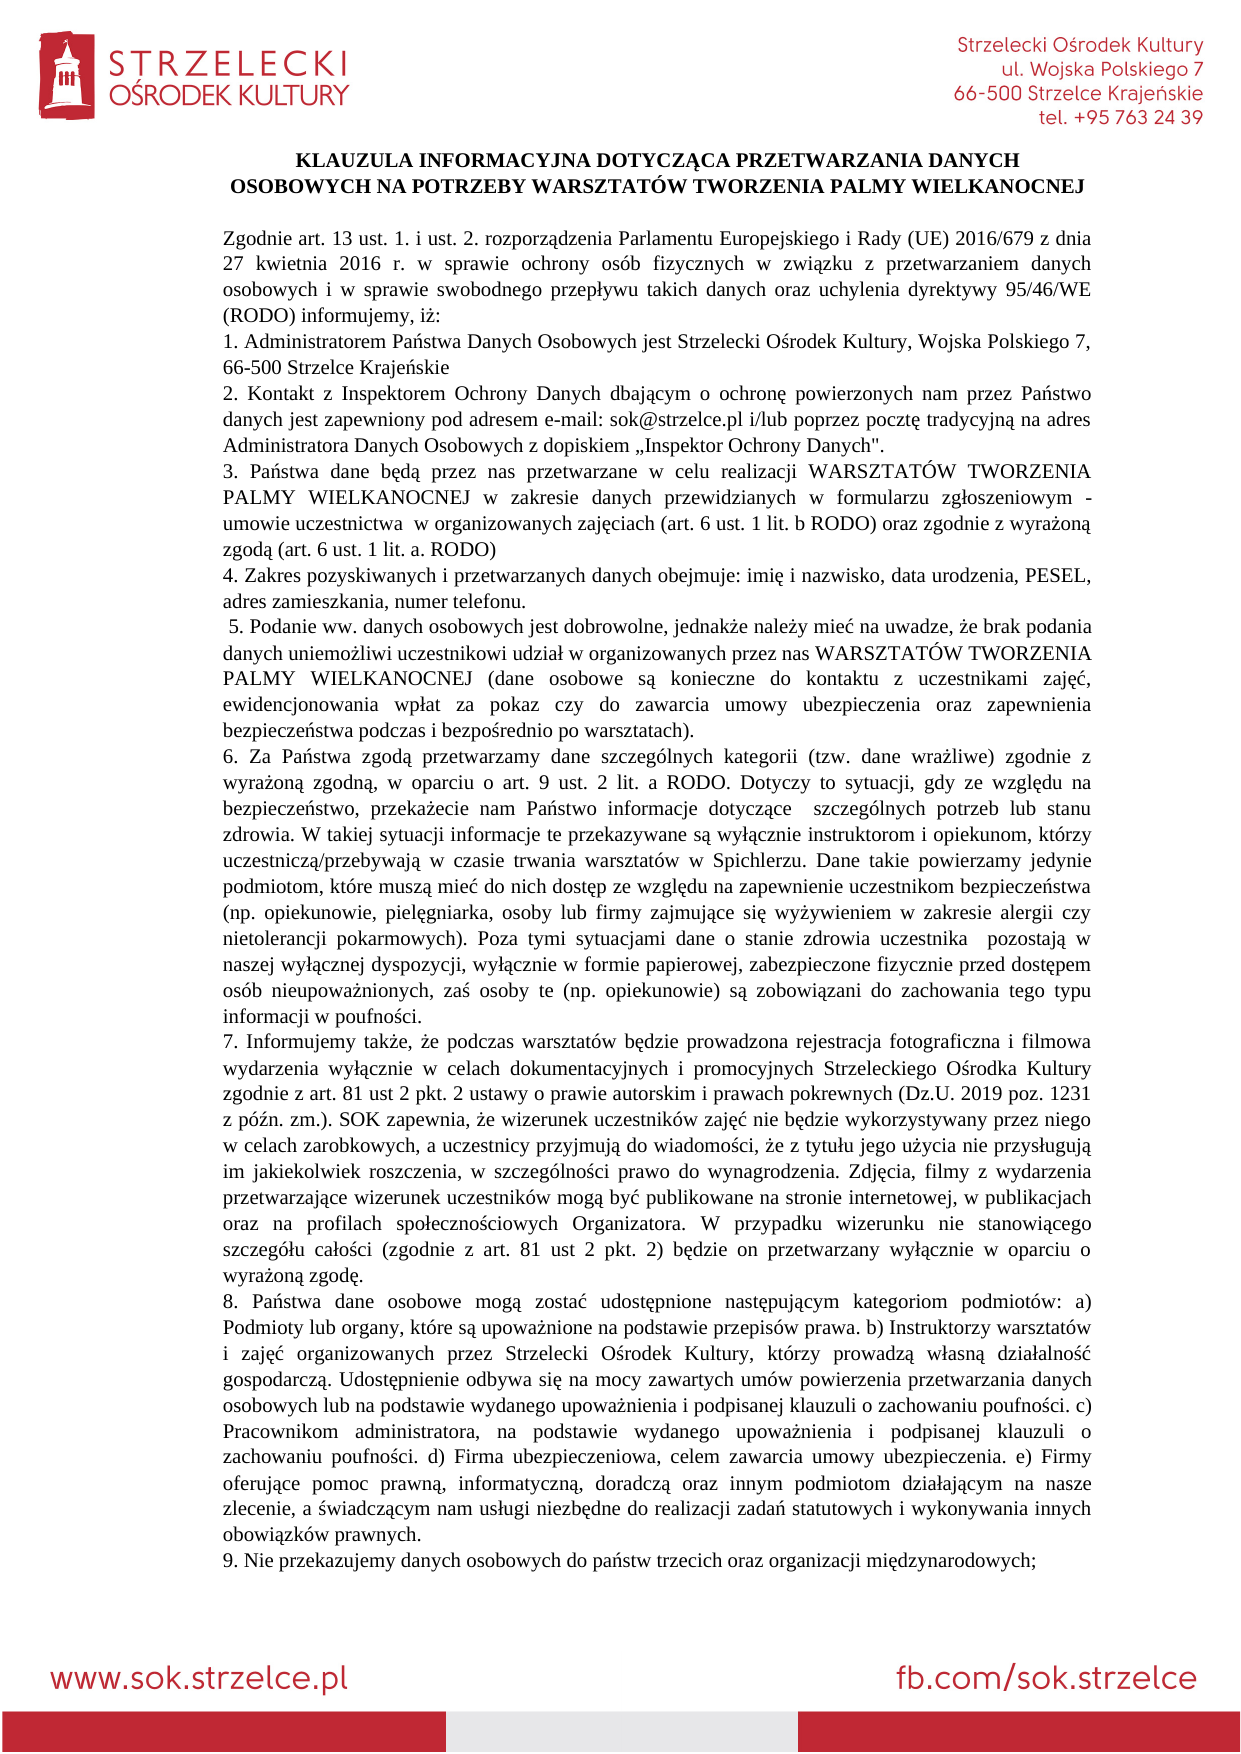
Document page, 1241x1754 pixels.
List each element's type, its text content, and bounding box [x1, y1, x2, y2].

list KLAUZULA INFORMACYJNA DOTYCZĄCA PRZETWARZANIA DANYCH OSOBOWYCH NA POTRZEBY WARSZTATÓW TWORZENIA PALMY WIELKANOCNEJ [223, 148, 1093, 198]
list 1. Administratorem Państwa Danych Osobowych jest Strzelecki Ośrodek Kultury, Wojska Polskiego 7, 66-500 Strzelce Krajeńskie [223, 329, 1093, 379]
list Zgodnie art. 13 ust. 1. i ust. 2. rozporządzenia Parlamentu Europejskiego i Rady (UE) 2016/679 z dnia 27 kwietnia 2016 r. w sprawie ochrony osób fizycznych w związku z przetwarzaniem danych osobowych i w sprawie swobodnego przepływu takich danych oraz uchylenia dyrektywy 95/46/WE (RODO) informujemy, iż: [223, 225, 1093, 327]
list 3. Państwa dane będą przez nas przetwarzane w celu realizacji WARSZTATÓW TWORZENIA PALMY WIELKANOCNEJ w zakresie danych przewidzianych w formularzu zgłoszeniowym - umowie uczestnictwa w organizowanych zajęciach (art. 6 ust. 1 lit. b RODO) oraz zgodnie z wyrażoną zgodą (art. 6 ust. 1 lit. a. RODO) [223, 459, 1093, 561]
list 2. Kontakt z Inspektorem Ochrony Danych dbającym o ochronę powierzonych nam przez Państwo danych jest zapewniony pod adresem e-mail: sok@strzelce.pl i/lub poprzez pocztę tradycyjną na adres Administratora Danych Osobowych z dopiskiem „Inspektor Ochrony Danych". [223, 381, 1093, 457]
list 4. Zakres pozyskiwanych i przetwarzanych danych obejmuje: imię i nazwisko, data urodzenia, PESEL, adres zamieszkania, numer telefonu. [223, 563, 1093, 613]
list 6. Za Państwa zgodą przetwarzamy dane szczególnych kategorii (tzw. dane wrażliwe) zgodnie z wyrażoną zgodną, w oparciu o art. 9 ust. 2 lit. a RODO. Dotyczy to sytuacji, gdy ze względu na bezpieczeństwo, przekażecie nam Państwo informacje dotyczące szczególnych potrzeb lub stanu zdrowia. W takiej sytuacji informacje te przekazywane są wyłącznie instruktorom i opiekunom, którzy uczestniczą/przebywają w czasie trwania warsztatów w Spichlerzu. Dane takie powierzamy jedynie podmiotom, które muszą mieć do nich dostęp ze względu na zapewnienie uczestnikom bezpieczeństwa (np. opiekunowie, pielęgniarka, osoby lub firmy zajmujące się wyżywieniem w zakresie alergii czy nietolerancji pokarmowych). Poza tymi sytuacjami dane o stanie zdrowia uczestnika pozostają w naszej wyłącznej dyspozycji, wyłącznie w formie papierowej, zabezpieczone fizycznie przed dostępem osób nieupoważnionych, zaś osoby te (np. opiekunowie) są zobowiązani do zachowania tego typu informacji w poufności. [223, 744, 1093, 1028]
picture [0, 1, 1241, 146]
list 7. Informujemy także, że podczas warsztatów będzie prowadzona rejestracja fotograficzna i filmowa wydarzenia wyłącznie w celach dokumentacyjnych i promocyjnych Strzeleckiego Ośrodka Kultury zgodnie z art. 81 ust 2 pkt. 2 ustawy o prawie autorskim i prawach pokrewnych (Dz.U. 2019 poz. 1231 z późn. zm.). SOK zapewnia, że wizerunek uczestników zajęć nie będzie wykorzystywany przez niego w celach zarobkowych, a uczestnicy przyjmują do wiadomości, że z tytułu jego użycia nie przysługują im jakiekolwiek roszczenia, w szczególności prawo do wynagrodzenia. Zdjęcia, filmy z wydarzenia przetwarzające wizerunek uczestników mogą być publikowane na stronie internetowej, w publikacjach oraz na profilach społecznościowych Organizatora. W przypadku wizerunku nie stanowiącego szczegółu całości (zgodnie z art. 81 ust 2 pkt. 2) będzie on przetwarzany wyłącznie w oparciu o wyrażoną zgodę. [223, 1029, 1093, 1287]
picture [2, 1651, 1241, 1752]
list 8. Państwa dane osobowe mogą zostać udostępnione następującym kategoriom podmiotów: a) Podmioty lub organy, które są upoważnione na podstawie przepisów prawa. b) Instruktorzy warsztatów i zajęć organizowanych przez Strzelecki Ośrodek Kultury, którzy prowadzą własną działalność gospodarczą. Udostępnienie odbywa się na mocy zawartych umów powierzenia przetwarzania danych osobowych lub na podstawie wydanego upoważnienia i podpisanej klauzuli o zachowaniu poufności. c) Pracownikom administratora, na podstawie wydanego upoważnienia i podpisanej klauzuli o zachowaniu poufności. d) Firma ubezpieczeniowa, celem zawarcia umowy ubezpieczenia. e) Firmy oferujące pomoc prawną, informatyczną, doradczą oraz innym podmiotom działającym na nasze zlecenie, a świadczącym nam usługi niezbędne do realizacji zadań statutowych i wykonywania innych obowiązków prawnych. [223, 1289, 1093, 1546]
list 9. Nie przekazujemy danych osobowych do państw trzecich oraz organizacji międzynarodowych; [223, 1548, 1093, 1572]
list 5. Podanie ww. danych osobowych jest dobrowolne, jednakże należy mieć na uwadze, że brak podania danych uniemożliwi uczestnikowi udział w organizowanych przez nas WARSZTATÓW TWORZENIA PALMY WIELKANOCNEJ (dane osobowe są konieczne do kontaktu z uczestnikami zajęć, ewidencjonowania wpłat za pokaz czy do zawarcia umowy ubezpieczenia oraz zapewnienia bezpieczeństwa podczas i bezpośrednio po warsztatach). [223, 614, 1093, 742]
